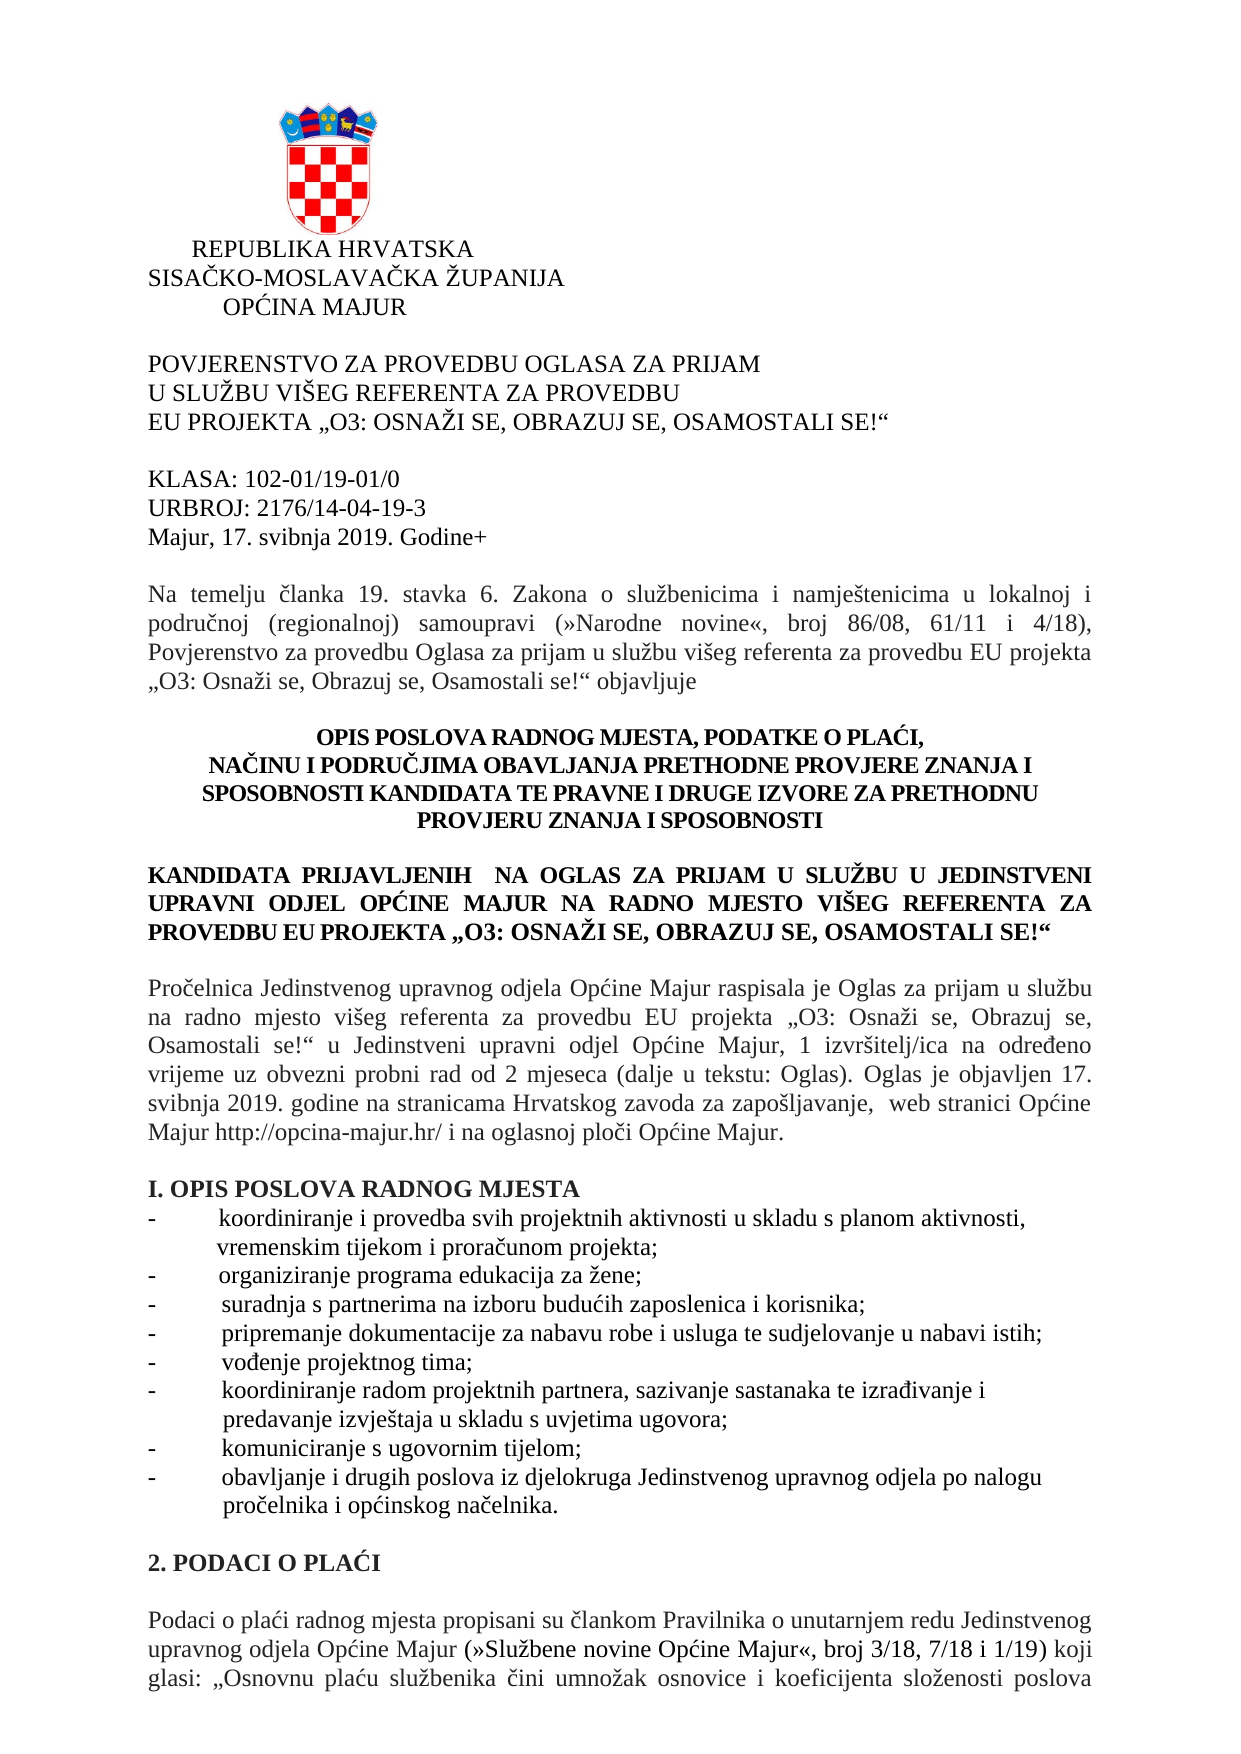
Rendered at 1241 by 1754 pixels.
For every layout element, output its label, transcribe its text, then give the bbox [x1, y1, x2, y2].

text U SLUŽBU VIŠEG REFERENTA ZA PROVEDBU [148, 378, 1092, 407]
text vremenskim tijekom i proračunom projekta; [148, 1232, 1092, 1260]
list obavljanje i drugih poslova iz djelokruga Jedinstvenog upravnog odjela po nalogu [148, 1462, 1092, 1490]
text - organiziranje programa edukacija za žene; [148, 1260, 1092, 1289]
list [148, 1577, 1092, 1692]
text URBROJ: 2176/14-04-19-3 [148, 493, 1092, 522]
text - koordiniranje i provedba svih projektnih aktivnosti u skladu s planom aktivnosti, [148, 1203, 1092, 1232]
text OPĆINA MAJUR [148, 292, 1092, 321]
text I. OPIS POSLOVA RADNOG MJESTA [148, 1174, 1092, 1203]
text SISAČKO-MOSLAVAČKA ŽUPANIJA [148, 263, 1092, 292]
text Pročelnica Jedinstvenog upravnog odjela Općine Majur raspisala je Oglas za prijam u službu na radno mjesto višeg referenta za provedbu EU projekta „O3: Osnaži se, Obrazuj se, Osamostali se!“ u Jedinstveni upravni odjel Općine Majur, 1 izvršitelj/ica na određeno vrijeme uz obvezni probni rad od 2 mjeseca (dalje u tekstu: Oglas). Oglas je objavljen 17. svibnja 2019. godine na stranicama Hrvatskog zavoda za zapošljavanje, web stranici Općine Majur http://opcina-majur.hr/ i na oglasnoj ploči Općine Majur. [148, 973, 1092, 1145]
list pripremanje dokumentacije za nabavu robe i usluga te sudjelovanje u nabavi istih; [148, 1318, 1092, 1347]
list komuniciranje s ugovornim tijelom; [148, 1433, 1092, 1462]
text Na temelju članka 19. stavka 6. Zakona o službenicima i namještenicima u lokalnoj i područnoj (regionalnoj) samoupravi (»Narodne novine«, broj 86/08, 61/11 i 4/18), Povjerenstvo za provedbu Oglasa za prijam u službu višeg referenta za provedbu EU projekta „O3: Osnaži se, Obrazuj se, Osamostali se!“ objavljuje [148, 579, 1092, 694]
text pročelnika i općinskog načelnika. [148, 1490, 1092, 1519]
text NAČINU I PODRUČJIMA OBAVLJANJA PRETHODNE PROVJERE ZNANJA I SPOSOBNOSTI KANDIDATA TE PRAVNE I DRUGE IZVORE ZA PRETHODNU PROVJERU ZNANJA I SPOSOBNOSTI [148, 751, 1092, 834]
picture [278, 103, 378, 235]
text POVJERENSTVO ZA PROVEDBU OGLASA ZA PRIJAM [148, 349, 1092, 378]
list vođenje projektnog tima; [148, 1347, 1092, 1375]
text Majur, 17. svibnja 2019. Godine+ [148, 522, 1092, 551]
list koordiniranje radom projektnih partnera, sazivanje sastanaka te izrađivanje i [148, 1375, 1092, 1404]
text predavanje izvještaja u skladu s uvjetima ugovora; [148, 1404, 1092, 1433]
list 2. PODACI O PLAĆI [148, 1548, 1092, 1577]
text REPUBLIKA HRVATSKA [148, 234, 1092, 263]
text - suradnja s partnerima na izboru budućih zaposlenica i korisnika; [148, 1289, 1092, 1318]
text EU PROJEKTA „O3: OSNAŽI SE, OBRAZUJ SE, OSAMOSTALI SE!“ [148, 407, 1092, 436]
text KLASA: 102-01/19-01/0 [148, 464, 1092, 493]
text OPIS POSLOVA RADNOG MJESTA, PODATKE O PLAĆI, [148, 723, 1092, 751]
text KANDIDATA PRIJAVLJENIH NA OGLAS ZA PRIJAM U SLUŽBU U JEDINSTVENI UPRAVNI ODJEL OPĆINE MAJUR NA RADNO MJESTO VIŠEG REFERENTA ZA PROVEDBU EU PROJEKTA „O3: OSNAŽI SE, OBRAZUJ SE, OSAMOSTALI SE!“ [148, 861, 1092, 945]
